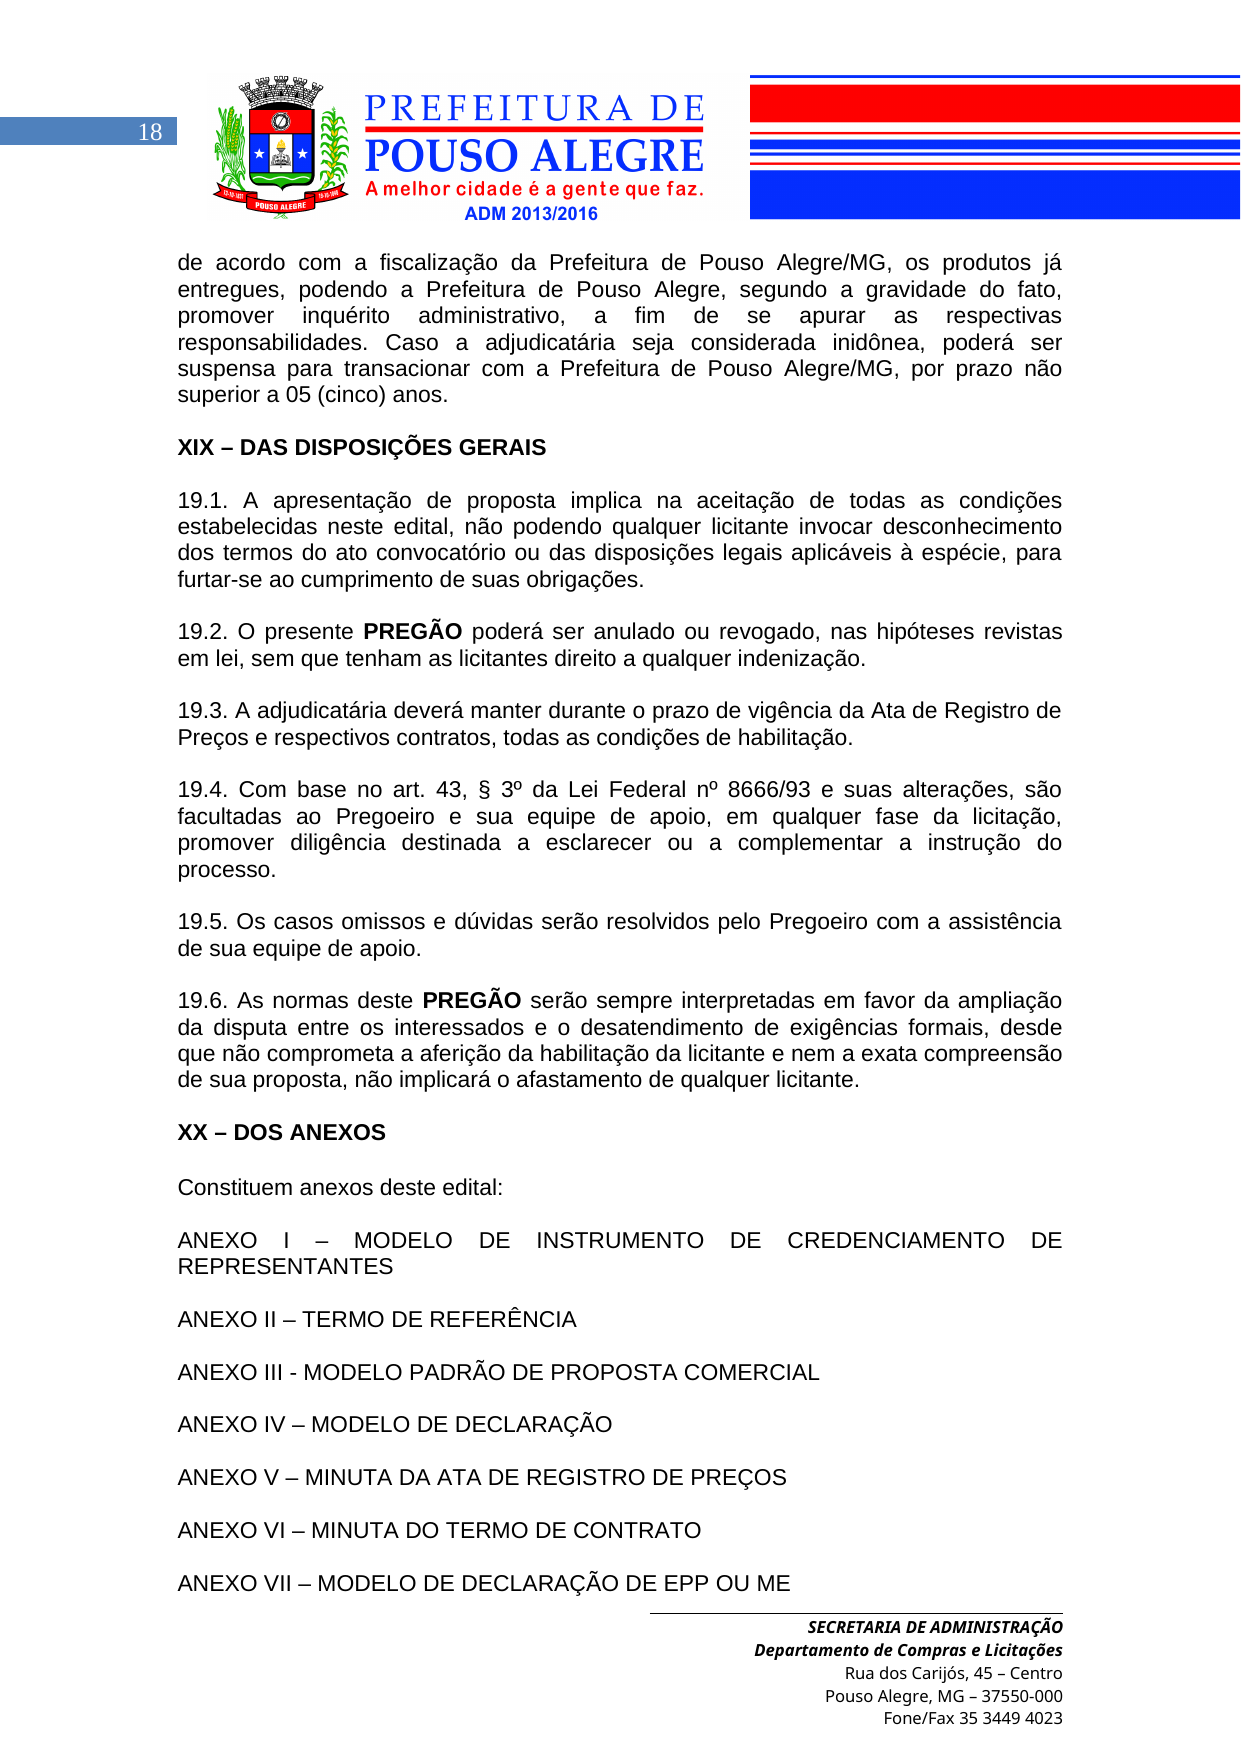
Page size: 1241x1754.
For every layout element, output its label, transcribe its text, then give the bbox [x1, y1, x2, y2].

text 19.6. As normas deste PREGÃO serão sempre interpretadas em favor da ampliação da disputa entre os interessados e o desatendimento de exigências formais, desde que não comprometa a aferição da habilitação da licitante e nem a exata compreensão de sua proposta, não implicará o afastamento de qualquer licitante. [177, 987, 1063, 1093]
text ANEXO II – TERMO DE REFERÊNCIA [177, 1306, 1063, 1332]
picture [206, 73, 1241, 221]
text ANEXO III - MODELO PADRÃO DE PROPOSTA COMERCIAL [177, 1359, 1063, 1385]
text ANEXO I – MODELO DE INSTRUMENTO DE CREDENCIAMENTO DE REPRESENTANTES [177, 1227, 1063, 1279]
text ANEXO IV – MODELO DE DECLARAÇÃO [177, 1411, 1063, 1438]
subtitle XIX – DAS DISPOSIÇÕES GERAIS [177, 434, 1063, 460]
text 19.5. Os casos omissos e dúvidas serão resolvidos pelo Pregoeiro com a assistência de sua equipe de apoio. [177, 908, 1063, 961]
text Constituem anexos deste edital: [177, 1174, 1063, 1201]
subtitle XX – DOS ANEXOS [177, 1119, 1063, 1145]
text ANEXO V – MINUTA DA ATA DE REGISTRO DE PREÇOS [177, 1464, 1063, 1490]
text ANEXO VII – MODELO DE DECLARAÇÃO DE EPP OU ME [177, 1569, 1063, 1596]
text 19.2. O presente PREGÃO poderá ser anulado ou revogado, nas hipóteses revistas em lei, sem que tenham as licitantes direito a qualquer indenização. [177, 618, 1063, 671]
text 19.1. A apresentação de proposta implica na aceitação de todas as condições estabelecidas neste edital, não podendo qualquer licitante invocar desconhecimento dos termos do ato convocatório ou das disposições legais aplicáveis à espécie, para furtar-se ao cumprimento de suas obrigações. [177, 487, 1063, 592]
text ANEXO VI – MINUTA DO TERMO DE CONTRATO [177, 1517, 1063, 1543]
text 19.4. Com base no art. 43, § 3º da Lei Federal nº 8666/93 e suas alterações, são facultadas ao Pregoeiro e sua equipe de apoio, em qualquer fase da licitação, promover diligência destinada a esclarecer ou a complementar a instrução do processo. [177, 776, 1063, 882]
text 19.3. A adjudicatária deverá manter durante o prazo de vigência da Ata de Registro de Preços e respectivos contratos, todas as condições de habilitação. [177, 697, 1063, 750]
